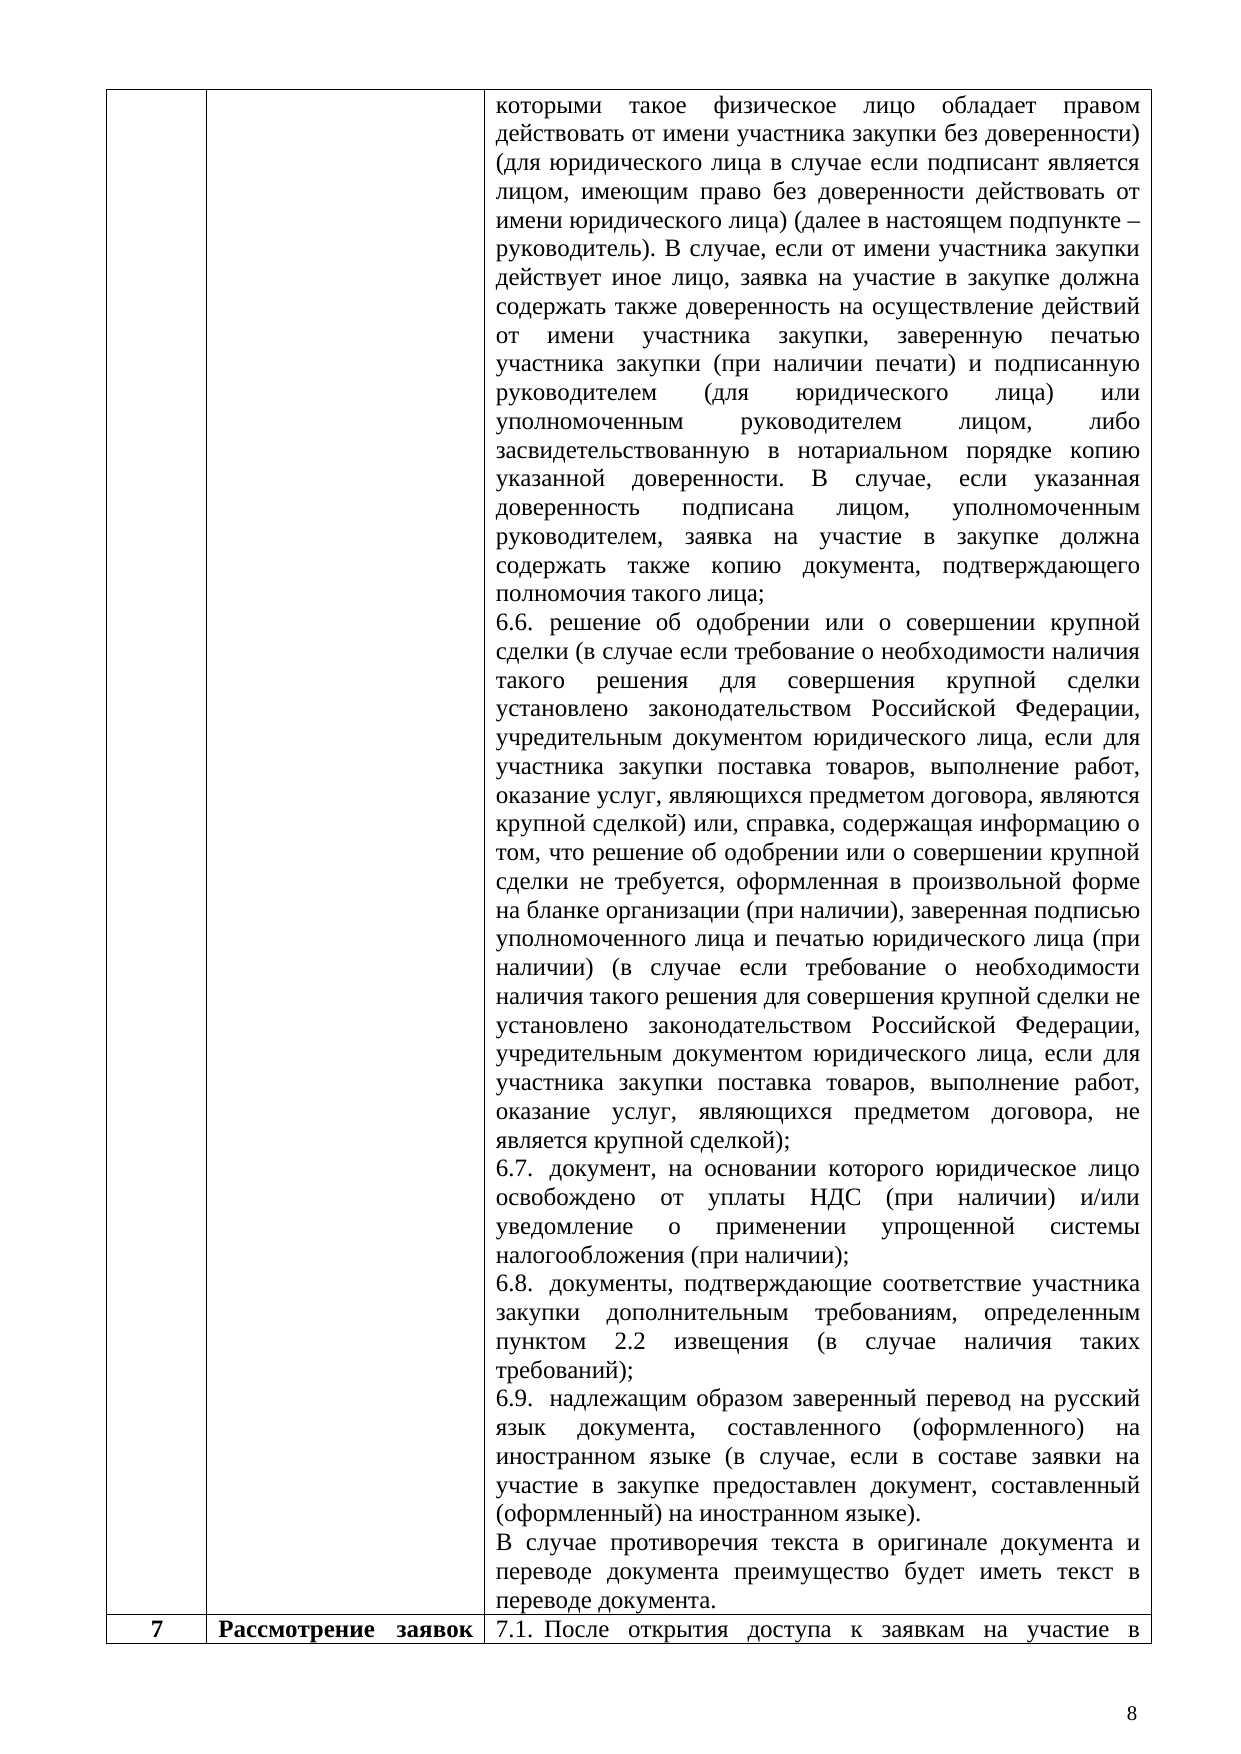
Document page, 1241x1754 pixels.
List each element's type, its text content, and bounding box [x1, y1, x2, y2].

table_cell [207, 90, 484, 1613]
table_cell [207, 1615, 484, 1643]
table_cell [485, 90, 1151, 1613]
table_cell 6 [107, 90, 206, 1613]
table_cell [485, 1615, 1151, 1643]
table_cell 7 [107, 1615, 206, 1643]
